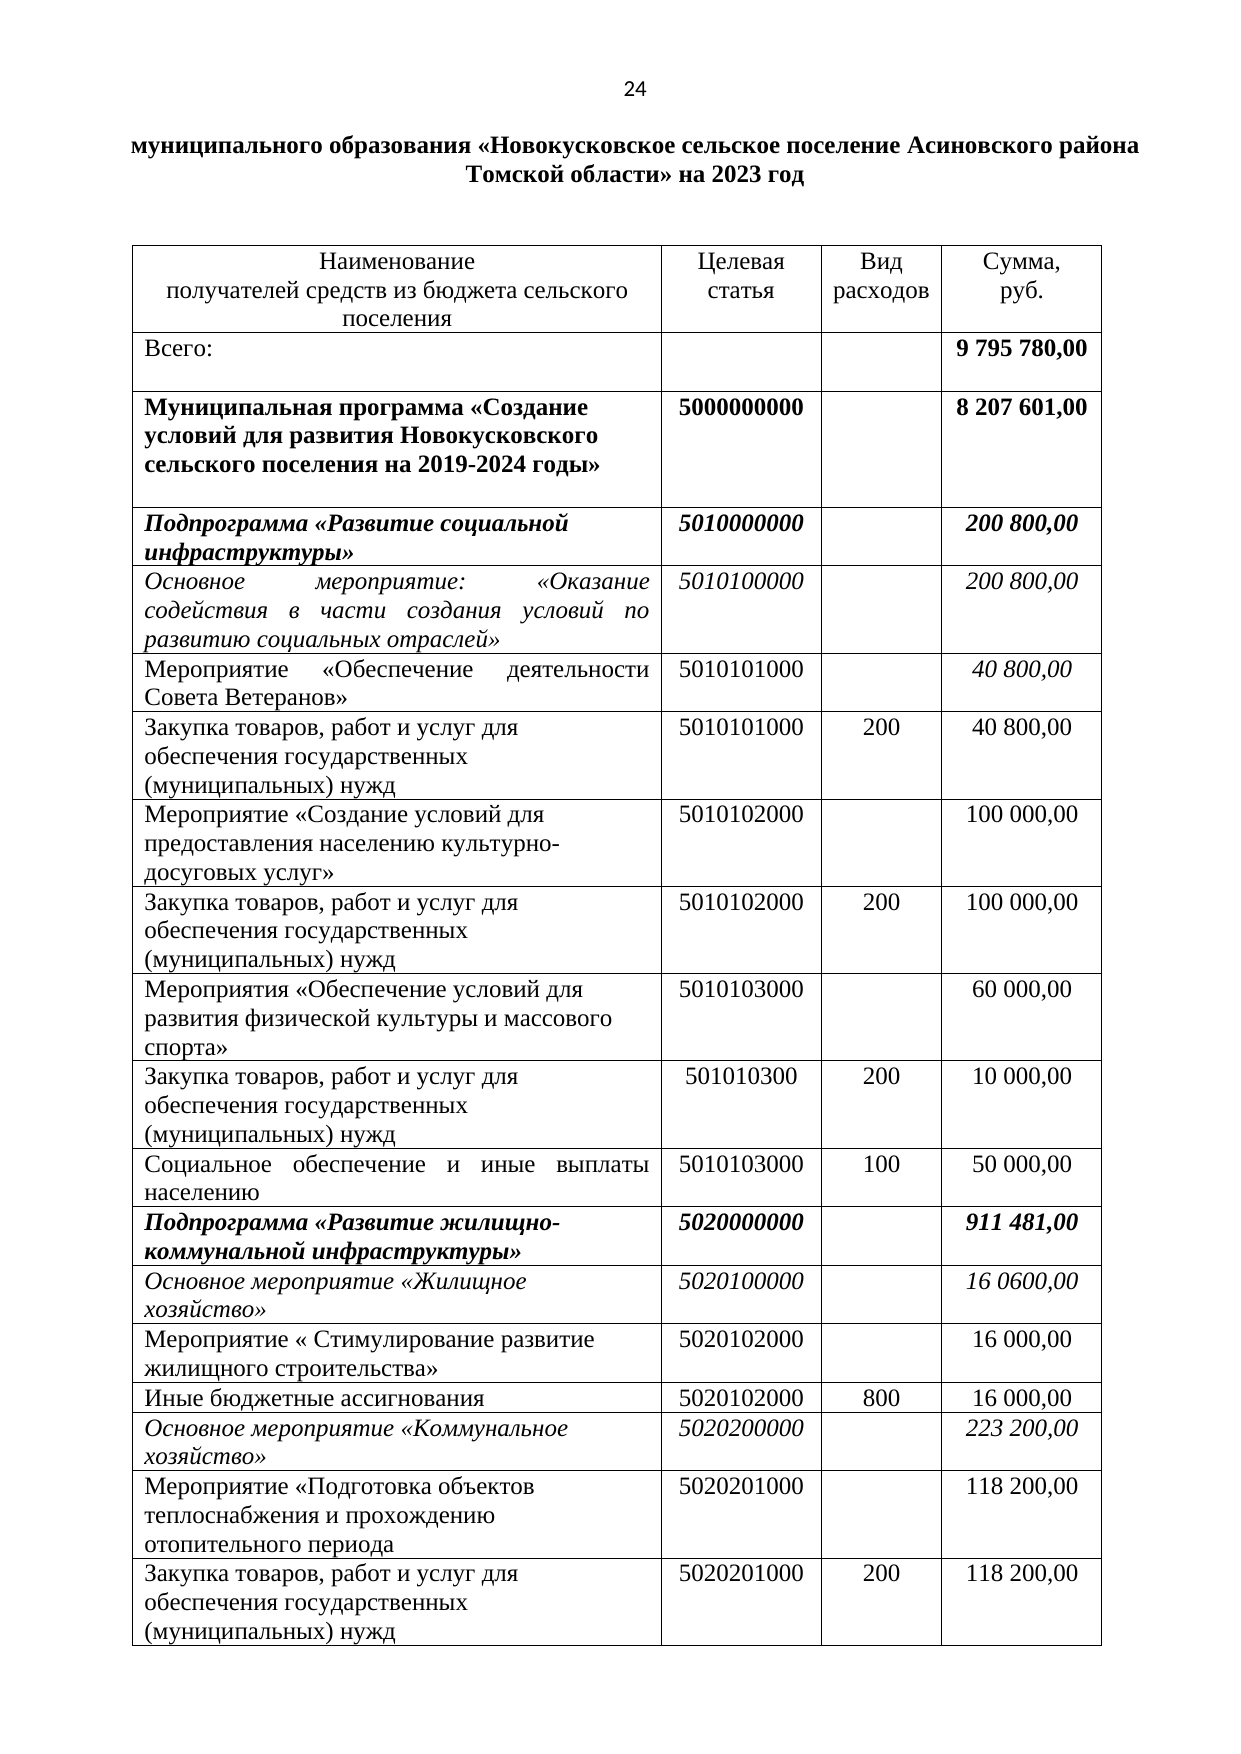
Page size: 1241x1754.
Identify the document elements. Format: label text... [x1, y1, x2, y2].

table_cell 200 [822, 712, 941, 798]
table_cell 60 000,00 [942, 974, 1101, 1060]
table_header Вид расходов [822, 246, 941, 332]
table_cell 5010103000 [662, 974, 821, 1060]
table_cell [822, 974, 941, 1060]
table_cell 800 [822, 1383, 941, 1412]
table_cell [822, 800, 941, 886]
table_cell 100 000,00 [942, 800, 1101, 886]
table_cell Мероприятие «Подготовка объектов теплоснабжения и прохождению отопительного периода [133, 1471, 661, 1557]
table_cell [822, 508, 941, 565]
table_cell 5010102000 [662, 887, 821, 973]
table_cell Закупка товаров, работ и услуг для обеспечения государственных (муниципальных) нужд [133, 887, 661, 973]
table_cell 16 000,00 [942, 1324, 1101, 1382]
table_cell Закупка товаров, работ и услуг для обеспечения государственных (муниципальных) нужд [133, 712, 661, 798]
table_cell 5010101000 [662, 712, 821, 798]
table_cell 16 000,00 [942, 1383, 1101, 1412]
table_cell 50 000,00 [942, 1149, 1101, 1206]
table_cell [822, 566, 941, 653]
table_cell 10 000,00 [942, 1061, 1101, 1148]
table_cell 501010300 [662, 1061, 821, 1148]
table_cell 911 481,00 [942, 1207, 1101, 1265]
table_cell 5010103000 [662, 1149, 821, 1206]
table_cell 5010102000 [662, 800, 821, 886]
table_cell Иные бюджетные ассигнования [133, 1383, 661, 1412]
table_cell [822, 1207, 941, 1265]
table_cell 5010100000 [662, 566, 821, 653]
table_cell 40 800,00 [942, 712, 1101, 798]
table_cell 200 800,00 [942, 566, 1101, 653]
table_cell Мероприятие «Обеспечение деятельности Совета Ветеранов» [133, 654, 661, 711]
table_cell 8 207 601,00 [942, 392, 1101, 507]
table_cell [822, 1471, 941, 1557]
table_cell 5020201000 [662, 1559, 821, 1645]
table_cell 5000000000 [662, 392, 821, 507]
table_cell [822, 392, 941, 507]
table_cell 200 [822, 1559, 941, 1645]
table_cell [822, 654, 941, 711]
table_header Сумма, руб. [942, 246, 1101, 332]
table_cell 5020102000 [662, 1383, 821, 1412]
table_cell 5020100000 [662, 1266, 821, 1323]
table_cell Всего: [133, 333, 661, 391]
table_cell 200 [822, 887, 941, 973]
table_cell Мероприятия «Обеспечение условий для развития физической культуры и массового спорта» [133, 974, 661, 1060]
table_cell Мероприятие «Создание условий для предоставления населению культурно-досуговых услуг» [133, 800, 661, 886]
table_cell 16 0600,00 [942, 1266, 1101, 1323]
table_cell [662, 333, 821, 391]
table_cell 5020102000 [662, 1324, 821, 1382]
table_cell Основное мероприятие «Жилищное хозяйство» [133, 1266, 661, 1323]
table_cell Подпрограмма «Развитие жилищно-коммунальной инфраструктуры» [133, 1207, 661, 1265]
table_cell Мероприятие « Стимулирование развитие жилищного строительства» [133, 1324, 661, 1382]
table_cell 200 800,00 [942, 508, 1101, 565]
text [118, 130, 1152, 187]
table_cell 100 [822, 1149, 941, 1206]
table_header Целевая статья [662, 246, 821, 332]
table_cell 5020000000 [662, 1207, 821, 1265]
table_cell 5010000000 [662, 508, 821, 565]
table_cell 223 200,00 [942, 1413, 1101, 1470]
table_cell Социальное обеспечение и иные выплаты населению [133, 1149, 661, 1206]
table_cell [822, 1324, 941, 1382]
table_cell 118 200,00 [942, 1471, 1101, 1557]
table_cell 5020201000 [662, 1471, 821, 1557]
table_cell 40 800,00 [942, 654, 1101, 711]
table_cell Основное мероприятие «Коммунальное хозяйство» [133, 1413, 661, 1470]
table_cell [133, 1559, 661, 1645]
table_cell 100 000,00 [942, 887, 1101, 973]
table_cell [822, 333, 941, 391]
table_cell 200 [822, 1061, 941, 1148]
table_cell 118 200,00 [942, 1559, 1101, 1645]
table_header Наименование получателей средств из бюджета сельского поселения [133, 246, 661, 332]
table_cell 9 795 780,00 [942, 333, 1101, 391]
table_cell [822, 1266, 941, 1323]
table_cell Муниципальная программа «Создание условий для развития Новокусковского сельского поселения на 2019-2024 годы» [133, 392, 661, 507]
table_cell 5020200000 [662, 1413, 821, 1470]
table_cell [822, 1413, 941, 1470]
table_cell Закупка товаров, работ и услуг для обеспечения государственных (муниципальных) нужд [133, 1061, 661, 1148]
table_cell Основное мероприятие: «Оказание содействия в части создания условий по развитию социальных отраслей» [133, 566, 661, 653]
table_cell 5010101000 [662, 654, 821, 711]
table_cell Подпрограмма «Развитие социальной инфраструктуры» [133, 508, 661, 565]
